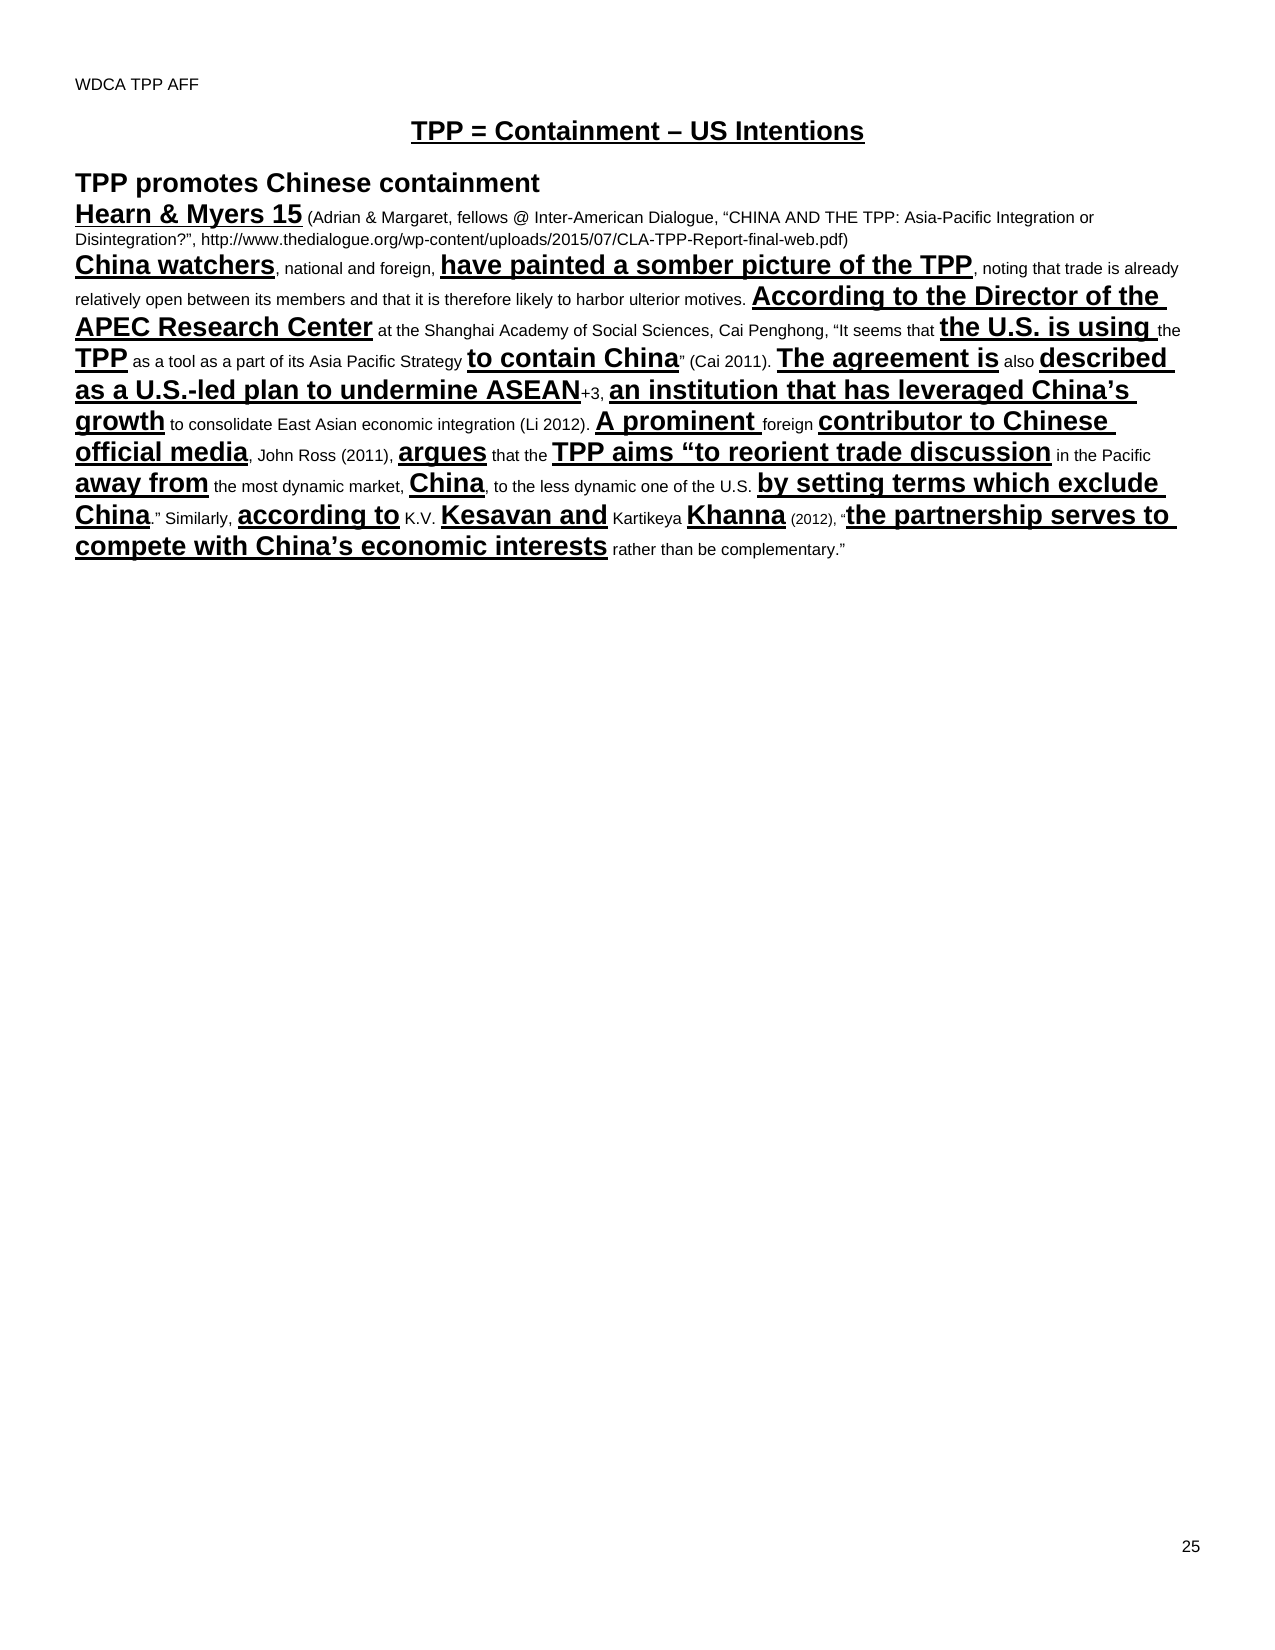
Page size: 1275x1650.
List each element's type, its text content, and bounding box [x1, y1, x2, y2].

text Hearn & Myers 15 (Adrian & Margaret, fellows @ Inter-American Dialogue, “CHINA AND THE TPP: Asia-Pacific Integration or Disintegration?”, http://www.thedialogue.org/wp-content/uploads/2015/07/CLA-TPP-Report-final-web.pdf) [75, 198, 1200, 249]
subtitle TPP promotes Chinese containment [75, 167, 1200, 198]
text China watchers, national and foreign, have painted a somber picture of the TPP, noting that trade is already relatively open between its members and that it is therefore likely to harbor ulterior motives. According to the Director of the APEC Research Center at the Shanghai Academy of Social Sciences, Cai Penghong, “It seems that the U.S. is using the TPP as a tool as a part of its Asia Pacific Strategy to contain China” (Cai 2011). The agreement is also described as a U.S.-led plan to undermine ASEAN+3, an institution that has leveraged China’s growth to consolidate East Asian economic integration (Li 2012). A prominent foreign contributor to Chinese official media, John Ross (2011), argues that the TPP aims “to reorient trade discussion in the Pacific away from the most dynamic market, China, to the less dynamic one of the U.S. by setting terms which exclude China.” Similarly, according to K.V. Kesavan and Kartikeya Khanna (2012), “the partnership serves to compete with China’s economic interests rather than be complementary.” [75, 249, 1200, 561]
subtitle TPP = Containment – US Intentions [75, 115, 1200, 146]
